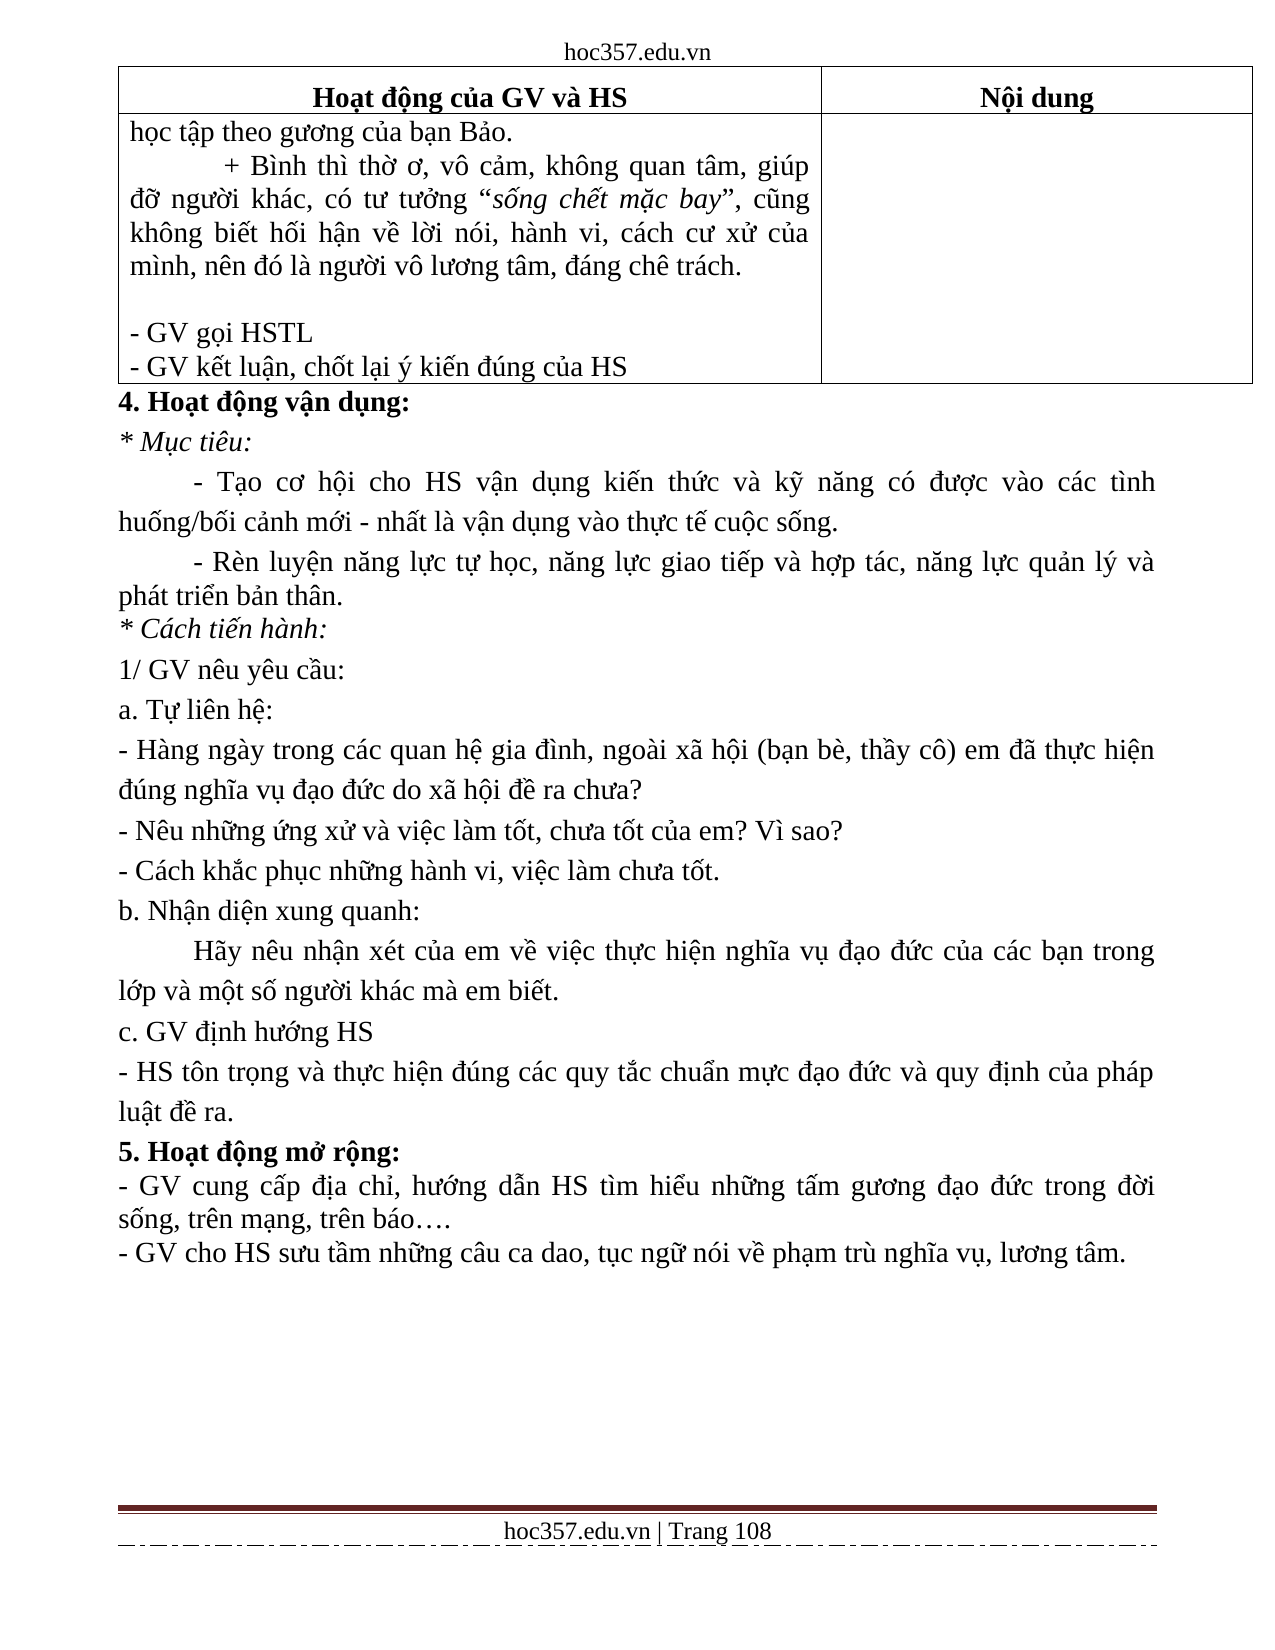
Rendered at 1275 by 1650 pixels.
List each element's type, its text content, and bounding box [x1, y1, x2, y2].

text * Cách tiến hành: [118, 612, 1157, 645]
text - GV cho HS sưu tầm những câu ca dao, tục ngữ nói về phạm trù nghĩa vụ, lương tâm. [118, 1235, 1157, 1268]
text a. Tự liên hệ: [118, 692, 1157, 726]
text - Cách khắc phục những hành vi, việc làm chưa tốt. [118, 853, 1157, 886]
table_header Nội dung [822, 67, 1252, 113]
text Hãy nêu nhận xét của em về việc thực hiện nghĩa vụ đạo đức của các bạn trong lớp và một số người khác mà em biết. [118, 933, 1157, 1007]
text - Tạo cơ hội cho HS vận dụng kiến thức và kỹ năng có được vào các tình huống/bối cảnh mới - nhất là vận dụng vào thực tế cuộc sống. [118, 464, 1157, 538]
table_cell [822, 114, 1252, 383]
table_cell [119, 114, 821, 383]
text 5. Hoạt động mở rộng: [118, 1134, 1157, 1168]
text b. Nhận diện xung quanh: [118, 893, 1157, 927]
text - Nêu những ứng xử và việc làm tốt, chưa tốt của em? Vì sao? [118, 813, 1157, 846]
text 1/ GV nêu yêu cầu: [118, 652, 1157, 685]
text * Mục tiêu: [118, 424, 1157, 457]
text - GV cung cấp địa chỉ, hướng dẫn HS tìm hiểu những tấm gương đạo đức trong đời sống, trên mạng, trên báo…. [118, 1168, 1157, 1235]
text 4. Hoạt động vận dụng: [118, 384, 1157, 417]
text - Rèn luyện năng lực tự học, năng lực giao tiếp và hợp tác, năng lực quản lý và phát triển bản thân. [118, 544, 1157, 612]
text - Hàng ngày trong các quan hệ gia đình, ngoài xã hội (bạn bè, thầy cô) em đã thực hiện đúng nghĩa vụ đạo đức do xã hội đề ra chưa? [118, 732, 1157, 806]
text - HS tôn trọng và thực hiện đúng các quy tắc chuẩn mực đạo đức và quy định của pháp luật đề ra. [118, 1054, 1157, 1128]
text c. GV định hướng HS [118, 1014, 1157, 1047]
table_header Hoạt động của GV và HS [119, 67, 821, 113]
